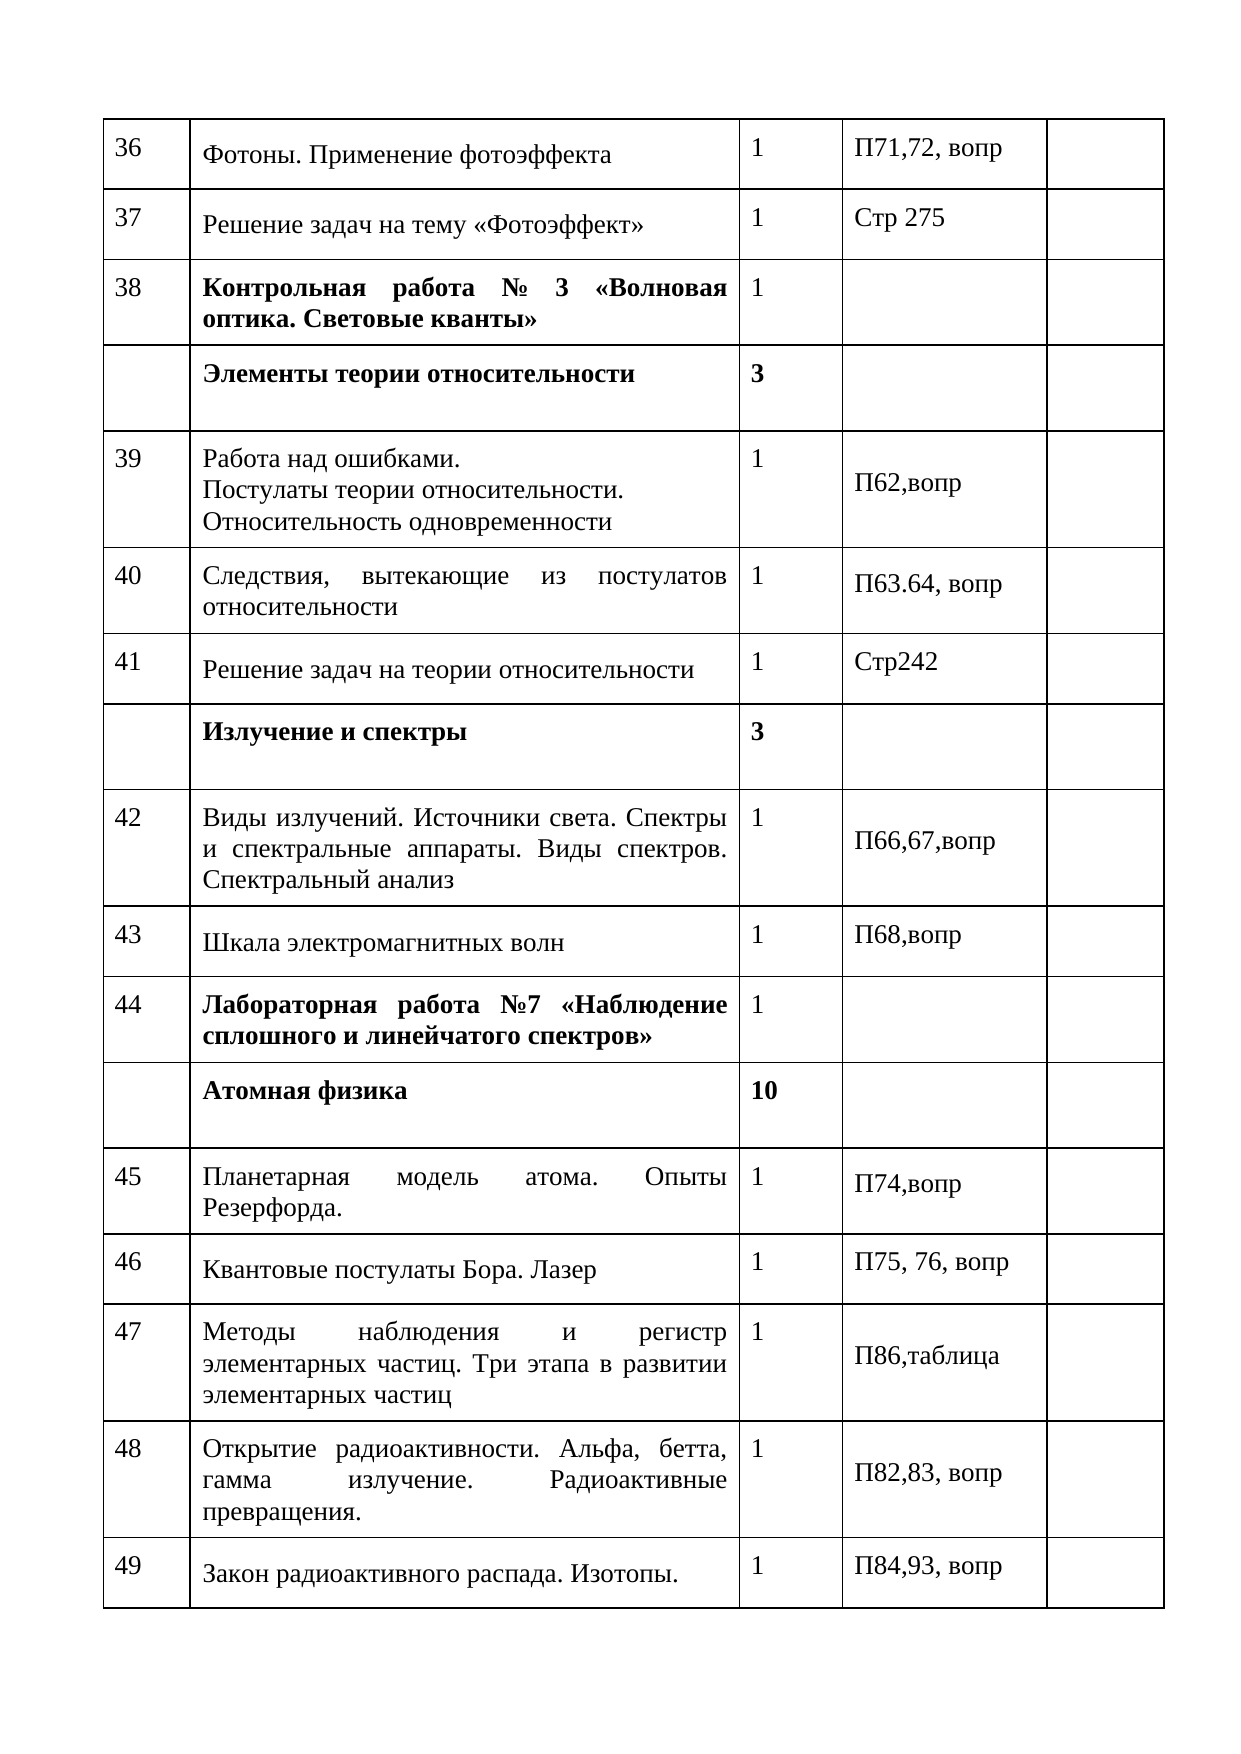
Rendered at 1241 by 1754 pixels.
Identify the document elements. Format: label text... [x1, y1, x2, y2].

table_cell [1048, 705, 1163, 788]
table_cell 1 [740, 1149, 842, 1233]
table_cell [1048, 260, 1163, 344]
table_cell Следствия, вытекающие из постулатов относительности [191, 548, 739, 633]
table_cell 47 [104, 1305, 189, 1420]
table_cell [1048, 907, 1163, 976]
table_cell [1048, 1305, 1163, 1420]
table_cell [843, 705, 1046, 788]
table_cell 1 [740, 548, 842, 633]
table_cell Планетарная модель атома. Опыты Резерфорда. [191, 1149, 739, 1233]
table_cell [1048, 1149, 1163, 1233]
table_cell 43 [104, 907, 189, 976]
table_cell Стр242 [843, 634, 1046, 703]
table_cell 48 [104, 1422, 189, 1537]
table_cell 45 [104, 1149, 189, 1233]
table_cell 1 [740, 1538, 842, 1607]
table_cell [1048, 120, 1163, 188]
table_cell [843, 346, 1046, 430]
table_cell [1048, 790, 1163, 905]
table_cell [843, 1063, 1046, 1147]
table_cell Шкала электромагнитных волн [191, 907, 739, 976]
table_cell Стр 275 [843, 190, 1046, 258]
table_cell П71,72, вопр [843, 120, 1046, 188]
table_cell 39 [104, 432, 189, 547]
table_cell 1 [740, 432, 842, 547]
table_cell Контрольная работа № 3 «Волновая оптика. Световые кванты» [191, 260, 739, 344]
table_cell [1048, 977, 1163, 1061]
table_cell П86,таблица [843, 1305, 1046, 1420]
table_cell 36 [104, 120, 189, 188]
table_cell Квантовые постулаты Бора. Лазер [191, 1235, 739, 1303]
table_cell [1048, 346, 1163, 430]
table_cell 1 [740, 907, 842, 976]
table_cell 49 [104, 1538, 189, 1607]
table_cell 42 [104, 790, 189, 905]
table_cell [104, 346, 189, 430]
table_cell Решение задач на тему «Фотоэффект» [191, 190, 739, 258]
table_cell 1 [740, 1422, 842, 1537]
table_cell П66,67,вопр [843, 790, 1046, 905]
table_cell Открытие радиоактивности. Альфа, бетта, гамма излучение. Радиоактивные превращения. [191, 1422, 739, 1537]
table_cell П63.64, вопр [843, 548, 1046, 633]
table_cell 40 [104, 548, 189, 633]
table_cell П82,83, вопр [843, 1422, 1046, 1537]
table_cell П74,вопр [843, 1149, 1046, 1233]
table_cell [1048, 1538, 1163, 1607]
table_cell [104, 1063, 189, 1147]
table_cell Лабораторная работа №7 «Наблюдение сплошного и линейчатого спектров» [191, 977, 739, 1061]
table_cell [1048, 190, 1163, 258]
table_cell П75, 76, вопр [843, 1235, 1046, 1303]
table_cell Излучение и спектры [191, 705, 739, 788]
table_cell Атомная физика [191, 1063, 739, 1147]
table_cell [1048, 634, 1163, 703]
table_cell [104, 705, 189, 788]
table_cell [1048, 548, 1163, 633]
table_cell 1 [740, 1235, 842, 1303]
table_cell [1048, 1422, 1163, 1537]
table_cell 41 [104, 634, 189, 703]
table_cell Элементы теории относительности [191, 346, 739, 430]
table_cell 44 [104, 977, 189, 1061]
table_cell Работа над ошибками. Постулаты теории относительности. Относительность одновременности [191, 432, 739, 547]
table_cell 1 [740, 977, 842, 1061]
table_cell Закон радиоактивного распада. Изотопы. [191, 1538, 739, 1607]
table_cell 1 [740, 260, 842, 344]
table_cell 1 [740, 1305, 842, 1420]
table_cell Решение задач на теории относительности [191, 634, 739, 703]
table_cell 1 [740, 120, 842, 188]
table_cell 3 [740, 705, 842, 788]
table_cell 1 [740, 190, 842, 258]
table_cell 10 [740, 1063, 842, 1147]
table_cell 38 [104, 260, 189, 344]
table_cell П68,вопр [843, 907, 1046, 976]
table_cell [843, 977, 1046, 1061]
table_cell 1 [740, 634, 842, 703]
table_cell [1048, 1063, 1163, 1147]
table_cell 46 [104, 1235, 189, 1303]
table_cell 3 [740, 346, 842, 430]
table_cell П62,вопр [843, 432, 1046, 547]
table_cell [1048, 1235, 1163, 1303]
table_cell [1048, 432, 1163, 547]
table_cell 37 [104, 190, 189, 258]
table_cell [843, 260, 1046, 344]
table_cell Методы наблюдения и регистр элементарных частиц. Три этапа в развитии элементарных частиц [191, 1305, 739, 1420]
table_cell Виды излучений. Источники света. Спектры и спектральные аппараты. Виды спектров. Спектральный анализ [191, 790, 739, 905]
table_cell Фотоны. Применение фотоэффекта [191, 120, 739, 188]
table_cell 1 [740, 790, 842, 905]
table_cell П84,93, вопр [843, 1538, 1046, 1607]
